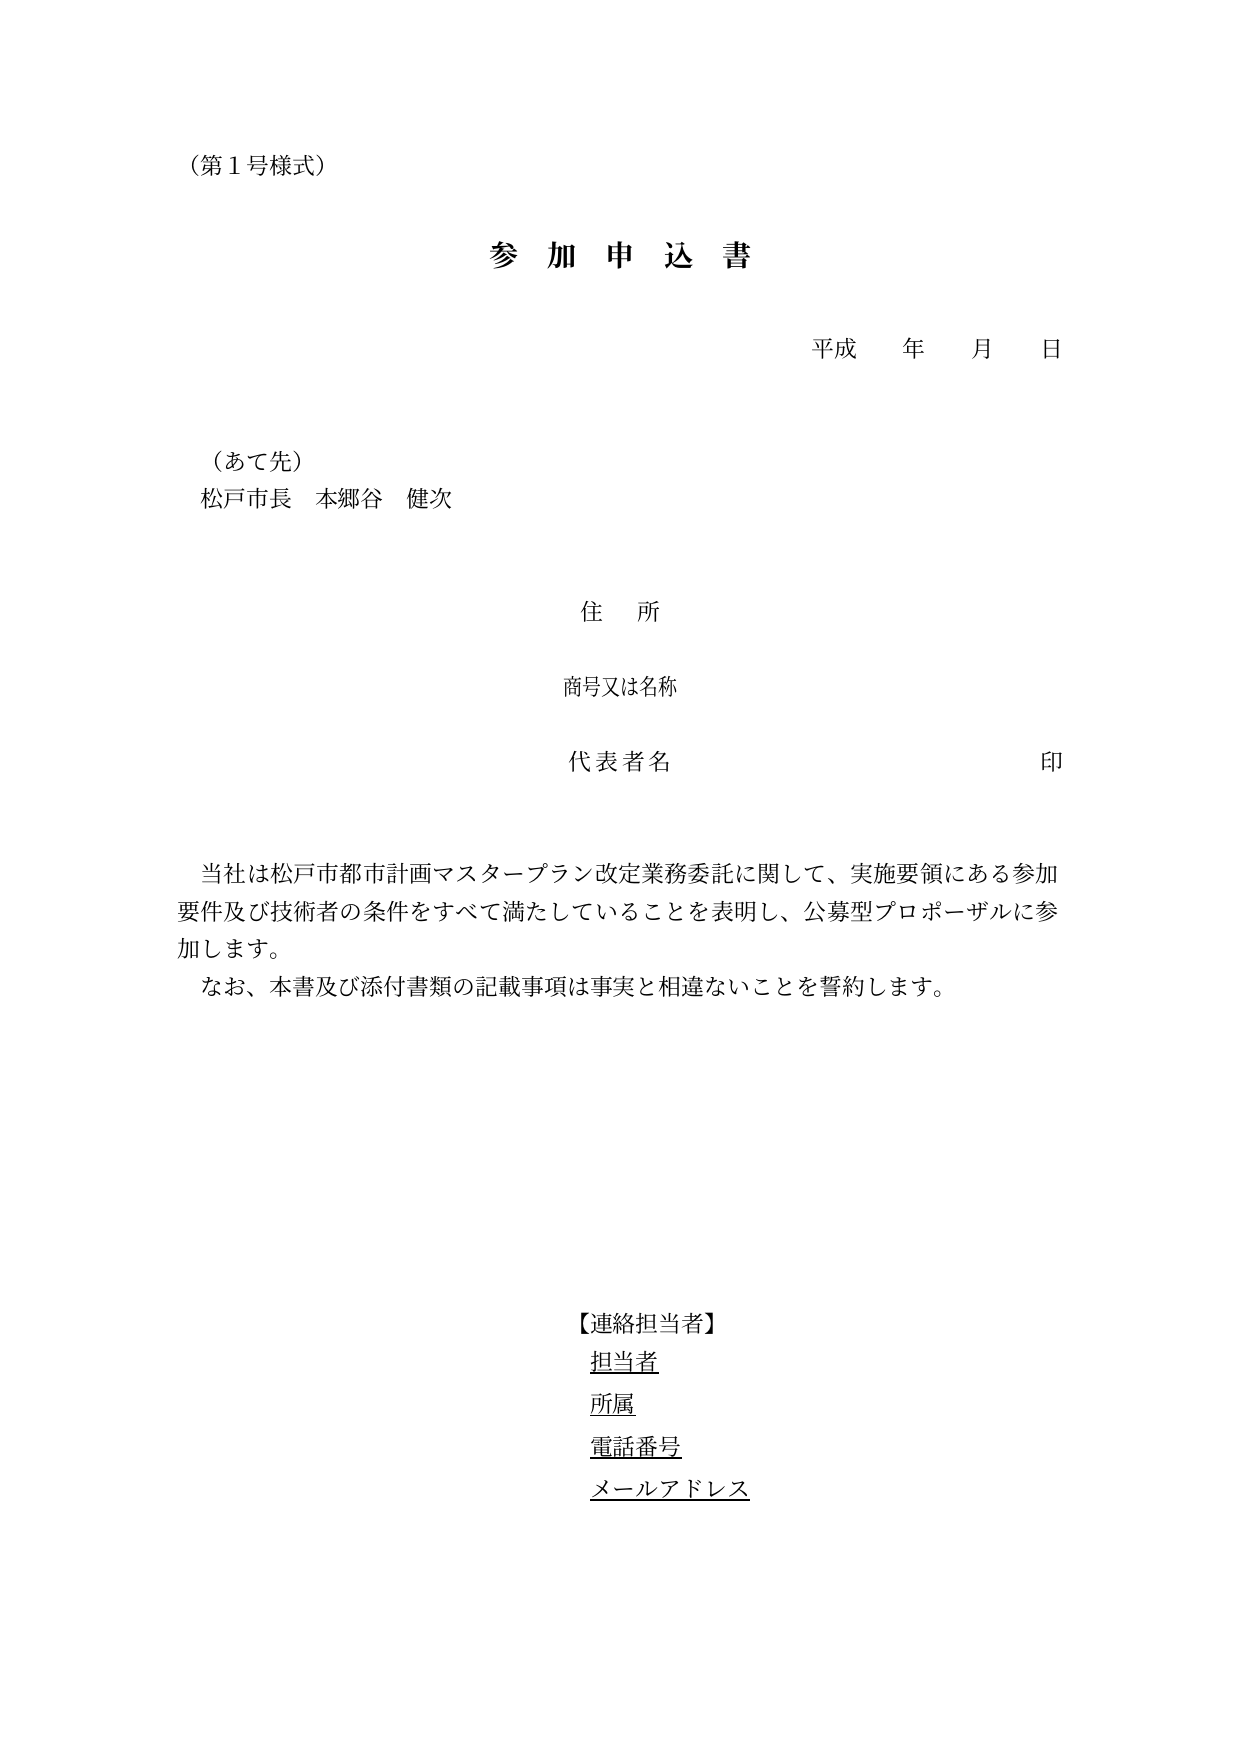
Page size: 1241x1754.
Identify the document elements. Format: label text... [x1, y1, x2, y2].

text 松戸市長 本郷谷 健次 [177, 479, 1063, 517]
text 電話番号 [177, 1427, 1063, 1464]
text 参 加 申 込 書 [177, 217, 1063, 292]
text なお、本書及び添付書類の記載事項は事実と相違ないことを誓約します。 [177, 967, 1063, 1004]
text 商号又は名称 [177, 667, 1063, 704]
text 担当者 [177, 1342, 1063, 1379]
text メールアドレス [177, 1469, 1063, 1506]
text 当社は松戸市都市計画マスタープラン改定業務委託に関して、実施要領にある参加要件及び技術者の条件をすべて満たしていることを表明し、公募型プロポーザルに参加します。 [177, 854, 1063, 967]
text 所属 [177, 1384, 1063, 1422]
text （あて先） [177, 442, 1063, 479]
text 住所 [177, 592, 1063, 629]
text 【連絡担当者】 [177, 1304, 1063, 1342]
text 平成 年 月 日 [177, 329, 1063, 367]
text 代表者名 印 [177, 742, 1063, 779]
